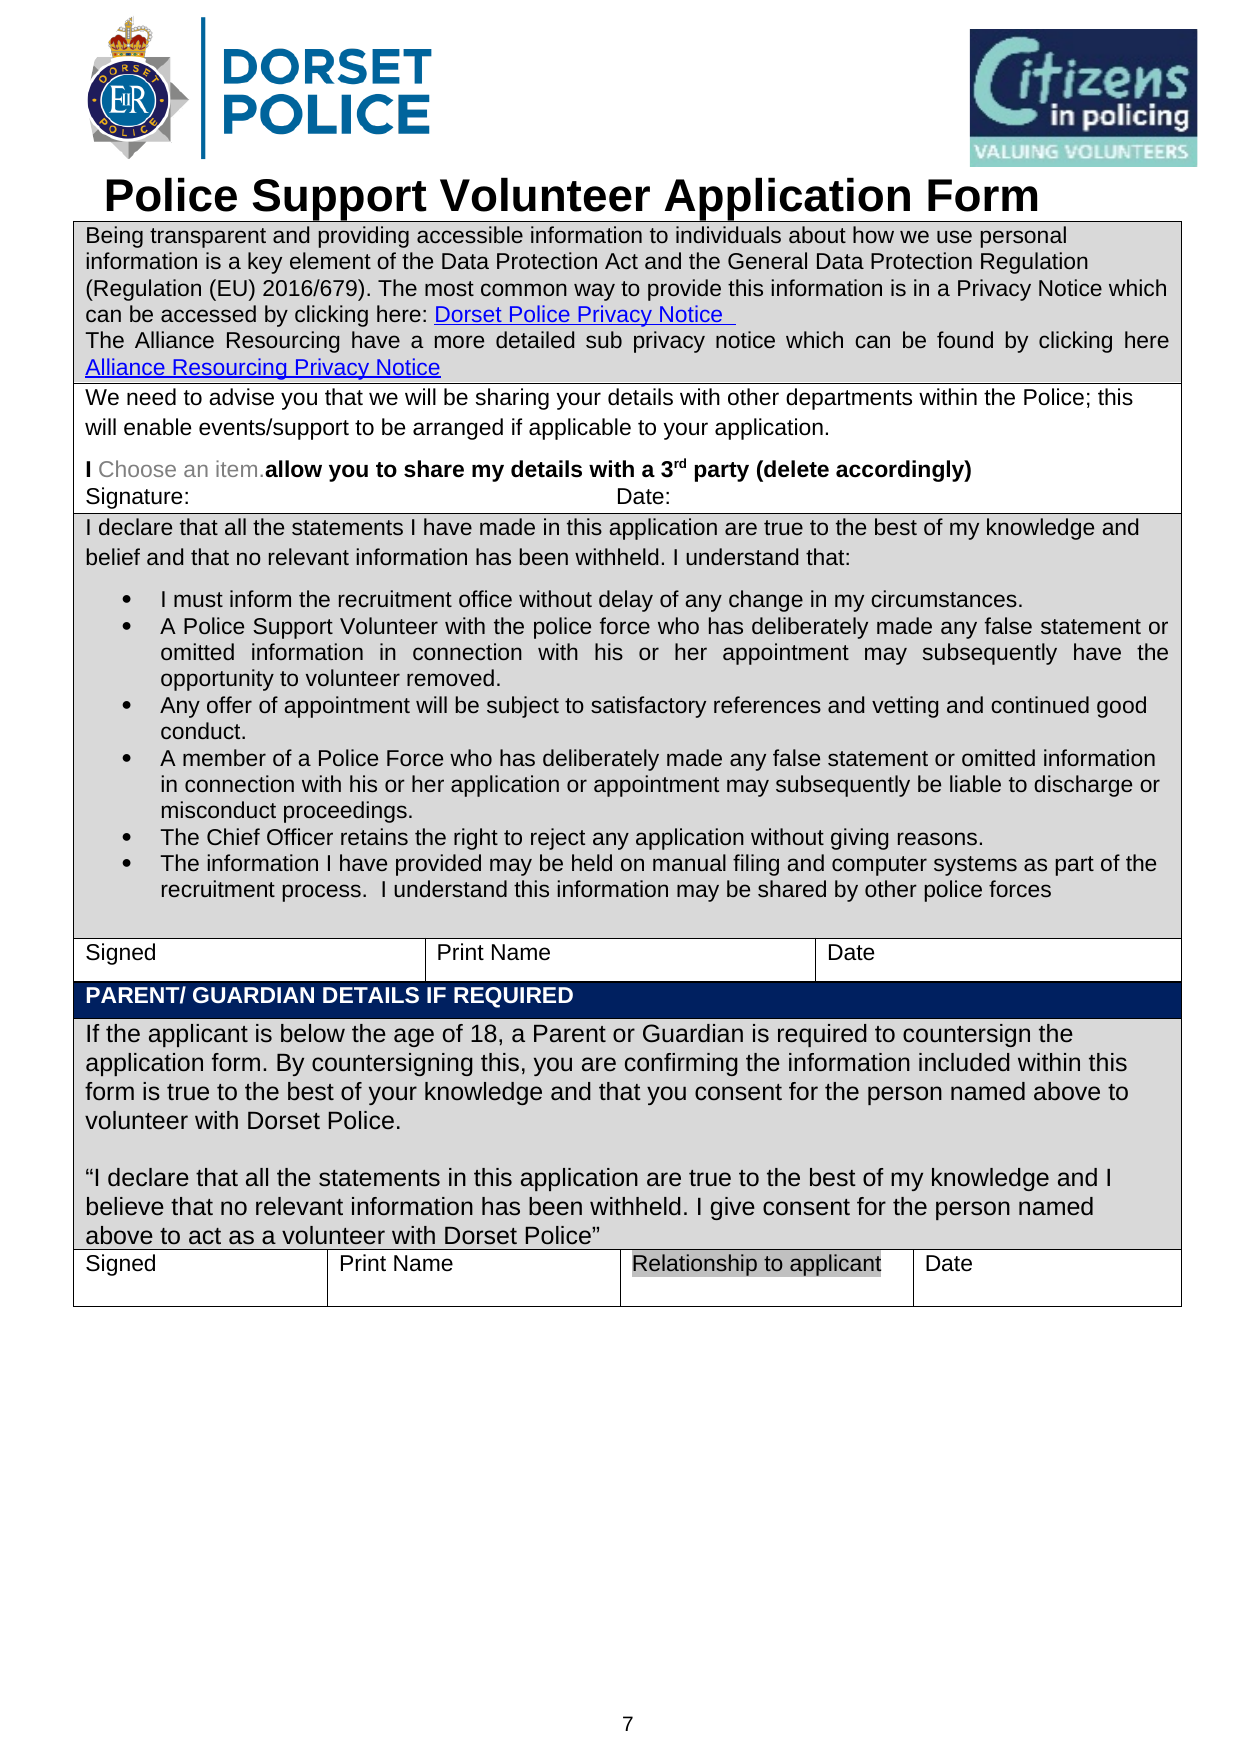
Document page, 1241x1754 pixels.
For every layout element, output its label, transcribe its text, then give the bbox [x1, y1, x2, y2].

table_cell Signed [74, 1250, 327, 1306]
table_cell If the applicant is below the age of 18, a Parent or Guardian is required to countersign the application form. By countersigning this, you are confirming the information included within this form is true to the best of your knowledge and that you consent for the person named above to volunteer with Dorset Police. “I declare that all the statements in this application are true to the best of my knowledge and I believe that no relevant information has been withheld. I give consent for the person named above to act as a volunteer with Dorset Police” [74, 1019, 1181, 1249]
table_cell We need to advise you that we will be sharing your details with other departments within the Police; this will enable events/support to be arranged if applicable to your application. I allow you to share my details with a 3rd party (delete accordingly) Signature: Date: [74, 384, 1181, 512]
table_cell Print Name [426, 939, 815, 981]
table_cell Being transparent and providing accessible information to individuals about how we use personal information is a key element of the Data Protection Act and the General Data Protection Regulation (Regulation (EU) 2016/679). The most common way to provide this information is in a Privacy Notice which can be accessed by clicking here: Dorset Police Privacy Notice The Alliance Resourcing have a more detailed sub privacy notice which can be found by clicking here Alliance Resourcing Privacy Notice [74, 222, 1181, 382]
table_cell Date [816, 939, 1181, 981]
picture [65, 14, 432, 154]
table_cell I declare that all the statements I have made in this application are true to the best of my knowledge and belief and that no relevant information has been withheld. I understand that: I must inform the recruitment office without delay of any change in my circumstances. A Police Support Volunteer with the police force who has deliberately made any false statement or omitted information in connection with his or her appointment may subsequently have the opportunity to volunteer removed. Any offer of appointment will be subject to satisfactory references and vetting and continued good conduct. A member of a Police Force who has deliberately made any false statement or omitted information in connection with his or her application or appointment may subsequently be liable to discharge or misconduct proceedings. The Chief Officer retains the right to reject any application without giving reasons. The information I have provided may be held on manual filing and computer systems as part of the recruitment process. I understand this information may be shared by other police forces [74, 514, 1181, 938]
table_cell PARENT/ GUARDIAN DETAILS IF REQUIRED [74, 983, 1181, 1018]
table_cell Signed [74, 939, 425, 981]
table_cell Date [914, 1250, 1181, 1306]
picture [966, 29, 1197, 164]
table_cell Relationship to applicant [621, 1250, 913, 1306]
table_cell Print Name [328, 1250, 620, 1306]
